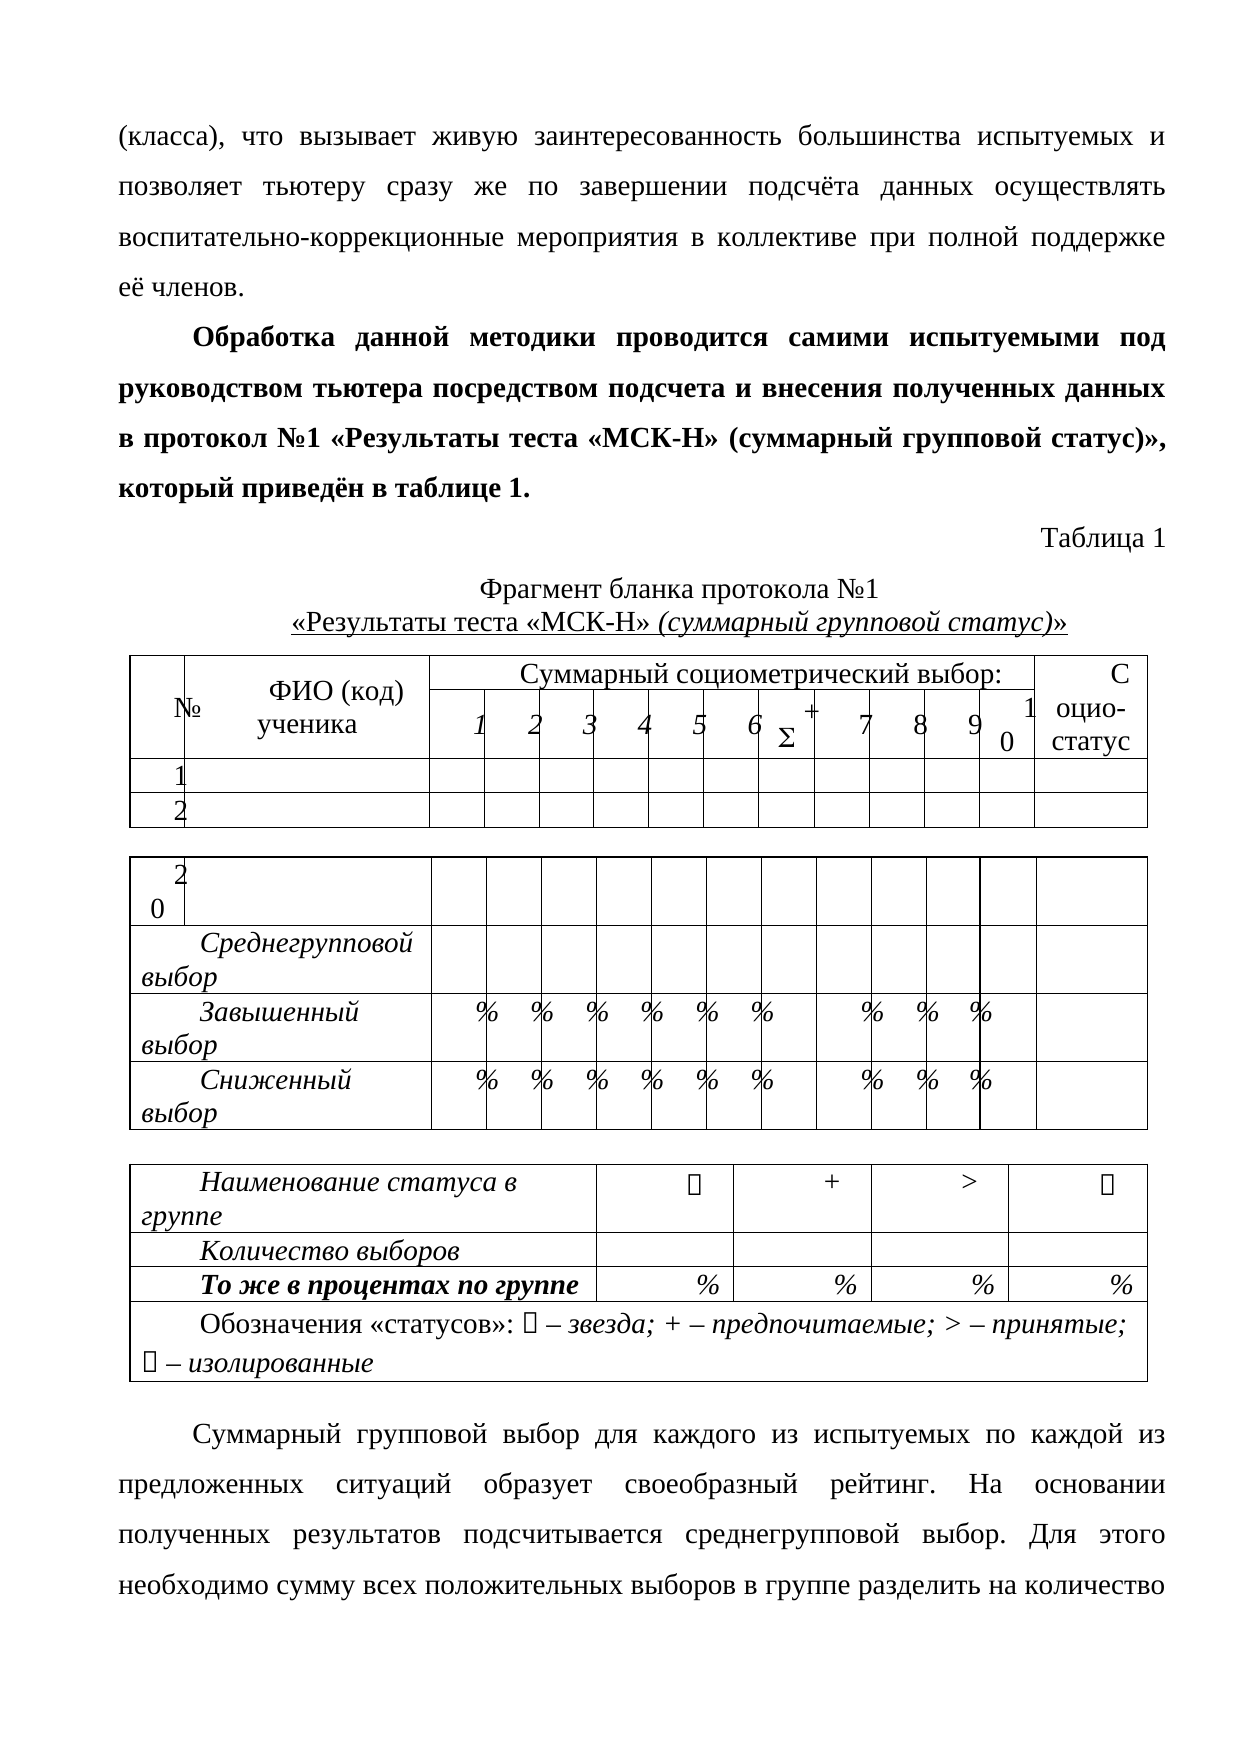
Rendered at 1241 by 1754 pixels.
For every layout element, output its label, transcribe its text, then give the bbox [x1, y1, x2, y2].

title Обработка данной методики проводится самими испытуемыми под руководством тьютера посредством подсчета и внесения полученных данных в протокол №1 «Результаты теста «МСК-Н» (суммарный групповой статус)», который приведён в таблице 1. [118, 319, 1167, 504]
table_cell [597, 1233, 733, 1266]
table_cell [734, 1233, 871, 1266]
table_cell [542, 926, 596, 993]
table_header [185, 858, 431, 924]
table_cell То же в процентах по группе [131, 1267, 596, 1301]
table_cell [649, 793, 703, 827]
table_cell [487, 926, 541, 993]
table_cell [430, 793, 484, 827]
table_cell % [432, 994, 486, 1061]
table_cell [485, 759, 539, 792]
table_cell [1009, 1233, 1147, 1266]
table_cell Сниженный выбор [131, 1062, 431, 1129]
table_cell [432, 926, 486, 993]
table_cell 5 [649, 690, 703, 757]
table_header [817, 858, 871, 924]
table_header [542, 858, 596, 924]
table_cell 9 [925, 690, 979, 757]
table_header Наименование статуса в группе [131, 1165, 596, 1232]
table_cell % [707, 994, 761, 1061]
table_header [487, 858, 541, 924]
table_cell [1037, 994, 1147, 1061]
table_cell [981, 1062, 1036, 1129]
table_header [652, 858, 706, 924]
table_cell [540, 759, 593, 792]
title «Результаты теста «МСК-Н» (суммарный групповой статус)» [118, 604, 1167, 638]
table_cell [981, 926, 1036, 993]
table_cell % [872, 994, 926, 1061]
table_cell [925, 793, 979, 827]
table_cell % [652, 1062, 706, 1129]
table_header [872, 858, 926, 924]
table_cell % [597, 1267, 733, 1301]
table_cell [980, 759, 1034, 792]
table_cell Завышенный выбор [131, 994, 431, 1061]
table_cell [817, 926, 871, 993]
table_cell % [542, 1062, 596, 1129]
table_cell [870, 759, 924, 792]
table_cell [707, 926, 761, 993]
table_header ФИО (код) ученика [185, 656, 429, 757]
table_cell 3 [540, 690, 593, 757]
table_cell 8 [870, 690, 924, 757]
text Таблица 1 [118, 521, 1167, 554]
table_cell 2 [131, 793, 184, 827]
table_cell % [542, 994, 596, 1061]
table_header [1037, 858, 1147, 924]
table_header [432, 858, 486, 924]
table_cell % [1009, 1267, 1147, 1301]
table_cell [652, 926, 706, 993]
table_cell [185, 793, 429, 827]
table_cell % [817, 994, 871, 1061]
table_cell 2 [485, 690, 539, 757]
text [118, 1416, 1167, 1600]
table_cell [870, 793, 924, 827]
table_cell + [759, 690, 814, 757]
table_cell [594, 759, 648, 792]
table_cell % [872, 1062, 926, 1129]
table_cell % [872, 1267, 1008, 1301]
table_header Социо-статус [1035, 656, 1147, 757]
table_header [981, 858, 1036, 924]
table_cell [925, 759, 979, 792]
table_header > [872, 1165, 1008, 1232]
table_cell [815, 759, 869, 792]
table_cell % [707, 1062, 761, 1129]
table_cell % [487, 994, 541, 1061]
table_cell [980, 793, 1034, 827]
table_cell 4 [594, 690, 648, 757]
table_cell % [927, 1062, 979, 1129]
table_header  [1009, 1165, 1147, 1232]
table_cell [762, 994, 816, 1061]
table_cell [762, 1062, 816, 1129]
table_cell [704, 759, 758, 792]
table_header  [597, 1165, 733, 1232]
table_cell [762, 926, 816, 993]
table_cell 7 [815, 690, 869, 757]
table_cell [597, 926, 651, 993]
table_cell % [652, 994, 706, 1061]
table_cell % [734, 1267, 871, 1301]
table_cell [759, 759, 814, 792]
table_cell % [597, 994, 651, 1061]
table_cell [540, 793, 593, 827]
table_cell % [817, 1062, 871, 1129]
table_cell [759, 793, 814, 827]
table_cell [1035, 793, 1147, 827]
table_header [927, 858, 979, 924]
table_cell [485, 793, 539, 827]
table_cell % [927, 994, 979, 1061]
table_cell Среднегрупповой выбор [131, 926, 431, 993]
table_cell 1 [131, 759, 184, 792]
table_cell 10 [980, 690, 1034, 757]
table_cell [815, 793, 869, 827]
table_cell [981, 994, 1036, 1061]
title Фрагмент бланка протокола №1 [118, 571, 1167, 604]
table_cell Количество выборов [131, 1233, 596, 1266]
table_header [707, 858, 761, 924]
table_cell [649, 759, 703, 792]
table_cell [704, 793, 758, 827]
table_cell [927, 926, 979, 993]
table_header [762, 858, 816, 924]
table_cell [1037, 926, 1147, 993]
table_cell [1035, 759, 1147, 792]
table_cell [872, 926, 926, 993]
table_cell [430, 759, 484, 792]
table_cell % [432, 1062, 486, 1129]
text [118, 118, 1167, 303]
table_cell [1037, 1062, 1147, 1129]
table_header + [734, 1165, 871, 1232]
table_cell [185, 759, 429, 792]
table_cell [872, 1233, 1008, 1266]
table_header [597, 858, 651, 924]
table_cell 6 [704, 690, 758, 757]
table_cell [594, 793, 648, 827]
table_header № [131, 656, 184, 757]
table_cell 1 [430, 690, 484, 757]
table_cell % [487, 1062, 541, 1129]
table_header Суммарный социометрический выбор: [430, 656, 1034, 689]
table_cell % [597, 1062, 651, 1129]
table_header 20 [131, 858, 184, 924]
table_cell Обозначения «статусов»:  – звезда; + – предпочитаемые; > – принятые;  – изолированные [131, 1302, 1147, 1381]
